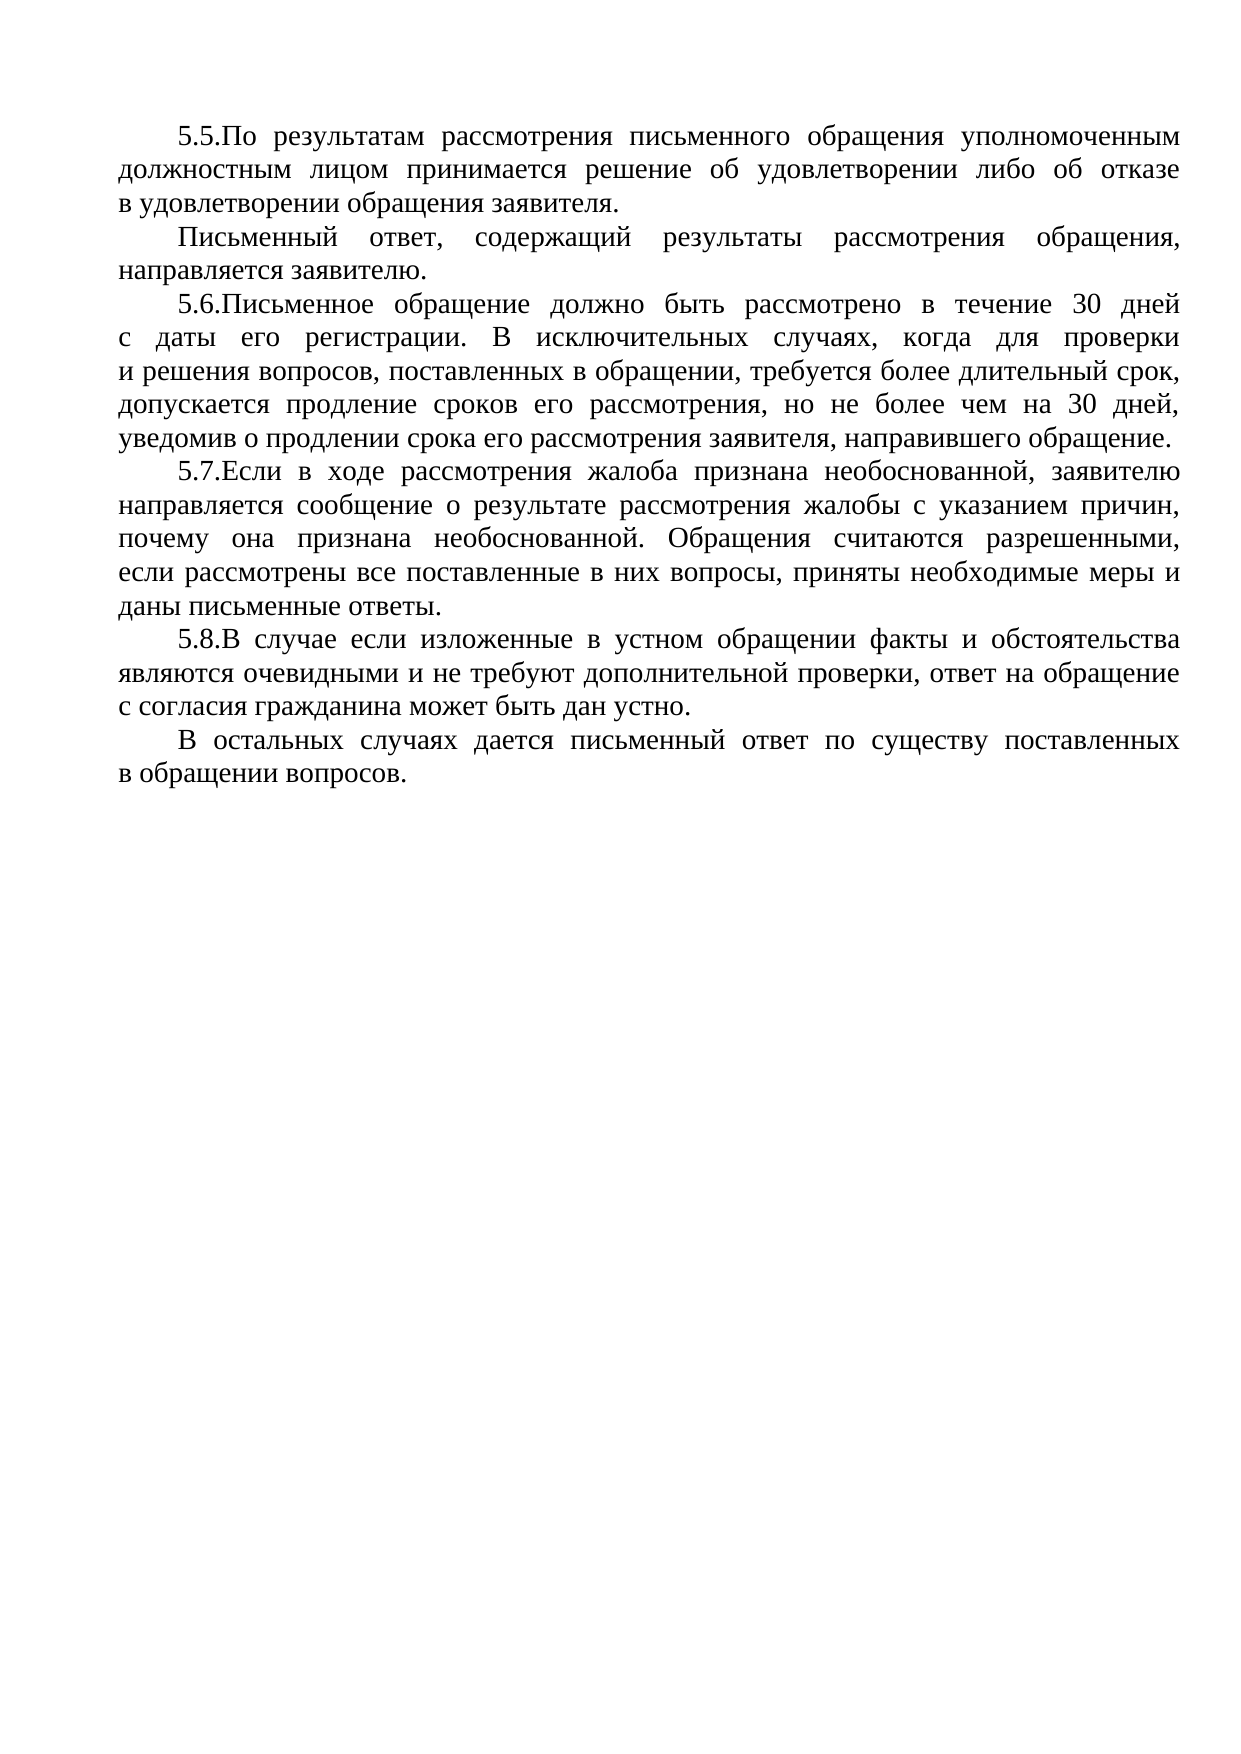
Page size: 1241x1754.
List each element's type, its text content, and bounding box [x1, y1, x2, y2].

text 5.5.По результатам рассмотрения письменного обращения уполномоченным должностным лицом принимается решение об удовлетворении либо об отказе в удовлетворении обращения заявителя. [118, 118, 1181, 219]
text В остальных случаях дается письменный ответ по существу поставленных в обращении вопросов. [118, 722, 1181, 789]
text Письменный ответ, содержащий результаты рассмотрения обращения, направляется заявителю. [118, 219, 1181, 286]
text 5.8.В случае если изложенные в устном обращении факты и обстоятельства являются очевидными и не требуют дополнительной проверки, ответ на обращение с согласия гражданина может быть дан устно. [118, 621, 1181, 722]
text 5.7.Если в ходе рассмотрения жалоба признана необоснованной, заявителю направляется сообщение о результате рассмотрения жалобы с указанием причин, почему она признана необоснованной. Обращения считаются разрешенными, если рассмотрены все поставленные в них вопросы, приняты необходимые меры и даны письменные ответы. [118, 453, 1181, 621]
text 5.6.Письменное обращение должно быть рассмотрено в течение 30 дней с даты его регистрации. В исключительных случаях, когда для проверки и решения вопросов, поставленных в обращении, требуется более длительный срок, допускается продление сроков его рассмотрения, но не более чем на 30 дней, уведомив о продлении срока его рассмотрения заявителя, направившего обращение. [118, 286, 1181, 453]
